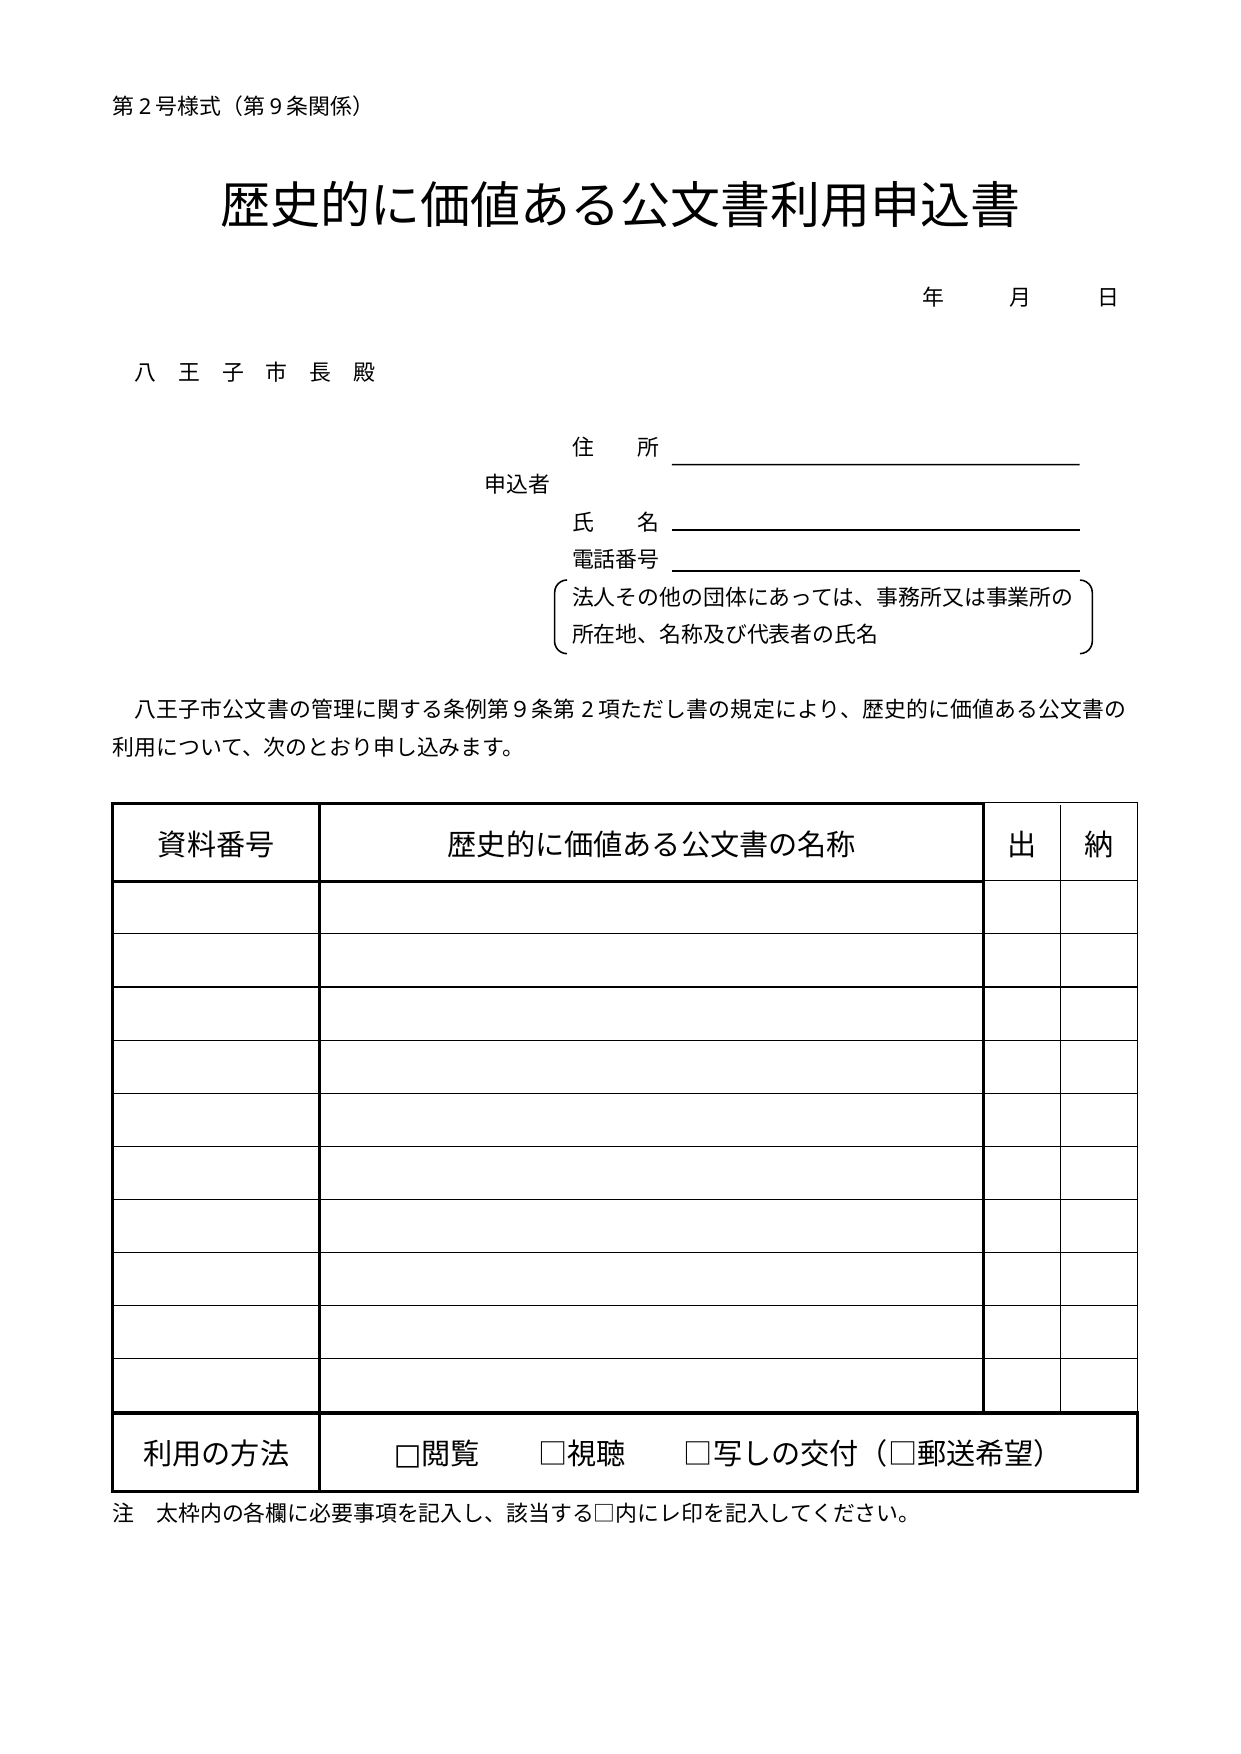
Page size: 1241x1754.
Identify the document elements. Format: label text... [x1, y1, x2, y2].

table_cell [321, 1094, 982, 1146]
table_cell [985, 934, 1060, 986]
table_cell [321, 988, 982, 1039]
text 注 太枠内の各欄に必要事項を記入し、該当する□内にレ印を記入してください。 [112, 1493, 1128, 1530]
table_cell [114, 1147, 318, 1199]
table_cell [985, 1041, 1060, 1093]
table_cell [1061, 1253, 1137, 1305]
table_header 納 [1060, 803, 1137, 880]
table_cell [1061, 988, 1137, 1039]
text 八 王 子 市 長 殿 [112, 352, 1128, 389]
table_cell [985, 1147, 1060, 1199]
text 年 月 日 [112, 277, 1128, 314]
table_cell [1061, 1041, 1137, 1093]
table_cell [1061, 1359, 1137, 1411]
table_cell [985, 1094, 1060, 1146]
text 八王子市公文書の管理に関する条例第９条第2項ただし書の規定により、歴史的に価値ある公文書の利用について、次のとおり申し込みます。 [112, 689, 1128, 764]
table_cell [985, 1306, 1060, 1358]
text 法人その他の団体にあっては、事務所又は事業所の [112, 577, 1128, 614]
table_cell [985, 1253, 1060, 1305]
text 所在地、名称及び代表者の氏名 [556, 614, 1091, 652]
text 歴史的に価値ある公文書利用申込書 [112, 164, 1128, 239]
table_cell [985, 881, 1060, 933]
table_header 歴史的に価値ある公文書の名称 [321, 805, 982, 880]
table_cell [985, 1200, 1060, 1252]
table_cell [114, 1253, 318, 1305]
table_cell [114, 1306, 318, 1358]
table_cell [321, 1359, 982, 1411]
table_cell [985, 988, 1060, 1039]
table_cell [114, 988, 318, 1039]
text 申込者 [112, 464, 1128, 502]
table_cell [114, 883, 318, 933]
table_cell [114, 1094, 318, 1146]
table_cell [1061, 934, 1137, 986]
table_header 資料番号 [114, 805, 318, 880]
table_cell [1061, 1147, 1137, 1199]
text 所在地、名称及び代表者の氏名 [112, 614, 558, 652]
text 氏 名 [112, 502, 1128, 539]
table_header 出 [985, 803, 1060, 880]
table_cell [321, 1147, 982, 1199]
table_cell 利用の方法 [114, 1415, 318, 1489]
table_cell [114, 934, 318, 986]
table_cell [1061, 1200, 1137, 1252]
table_cell [321, 1306, 982, 1358]
text 電話番号 [112, 539, 1128, 577]
table_cell [1061, 881, 1137, 933]
table_cell [1061, 1306, 1137, 1358]
table_cell [114, 1359, 318, 1411]
table_cell [114, 1200, 318, 1252]
table_cell [985, 1359, 1060, 1411]
table_cell □閲覧 □視聴 □写しの交付（□郵送希望） [321, 1415, 1136, 1489]
table_cell [321, 1253, 982, 1305]
table_cell [321, 883, 982, 933]
table_cell [114, 1041, 318, 1093]
table_cell [321, 1200, 982, 1252]
table_cell [1061, 1094, 1137, 1146]
table_cell [321, 934, 982, 986]
text 住 所 [112, 427, 1128, 464]
table_cell [321, 1041, 982, 1093]
